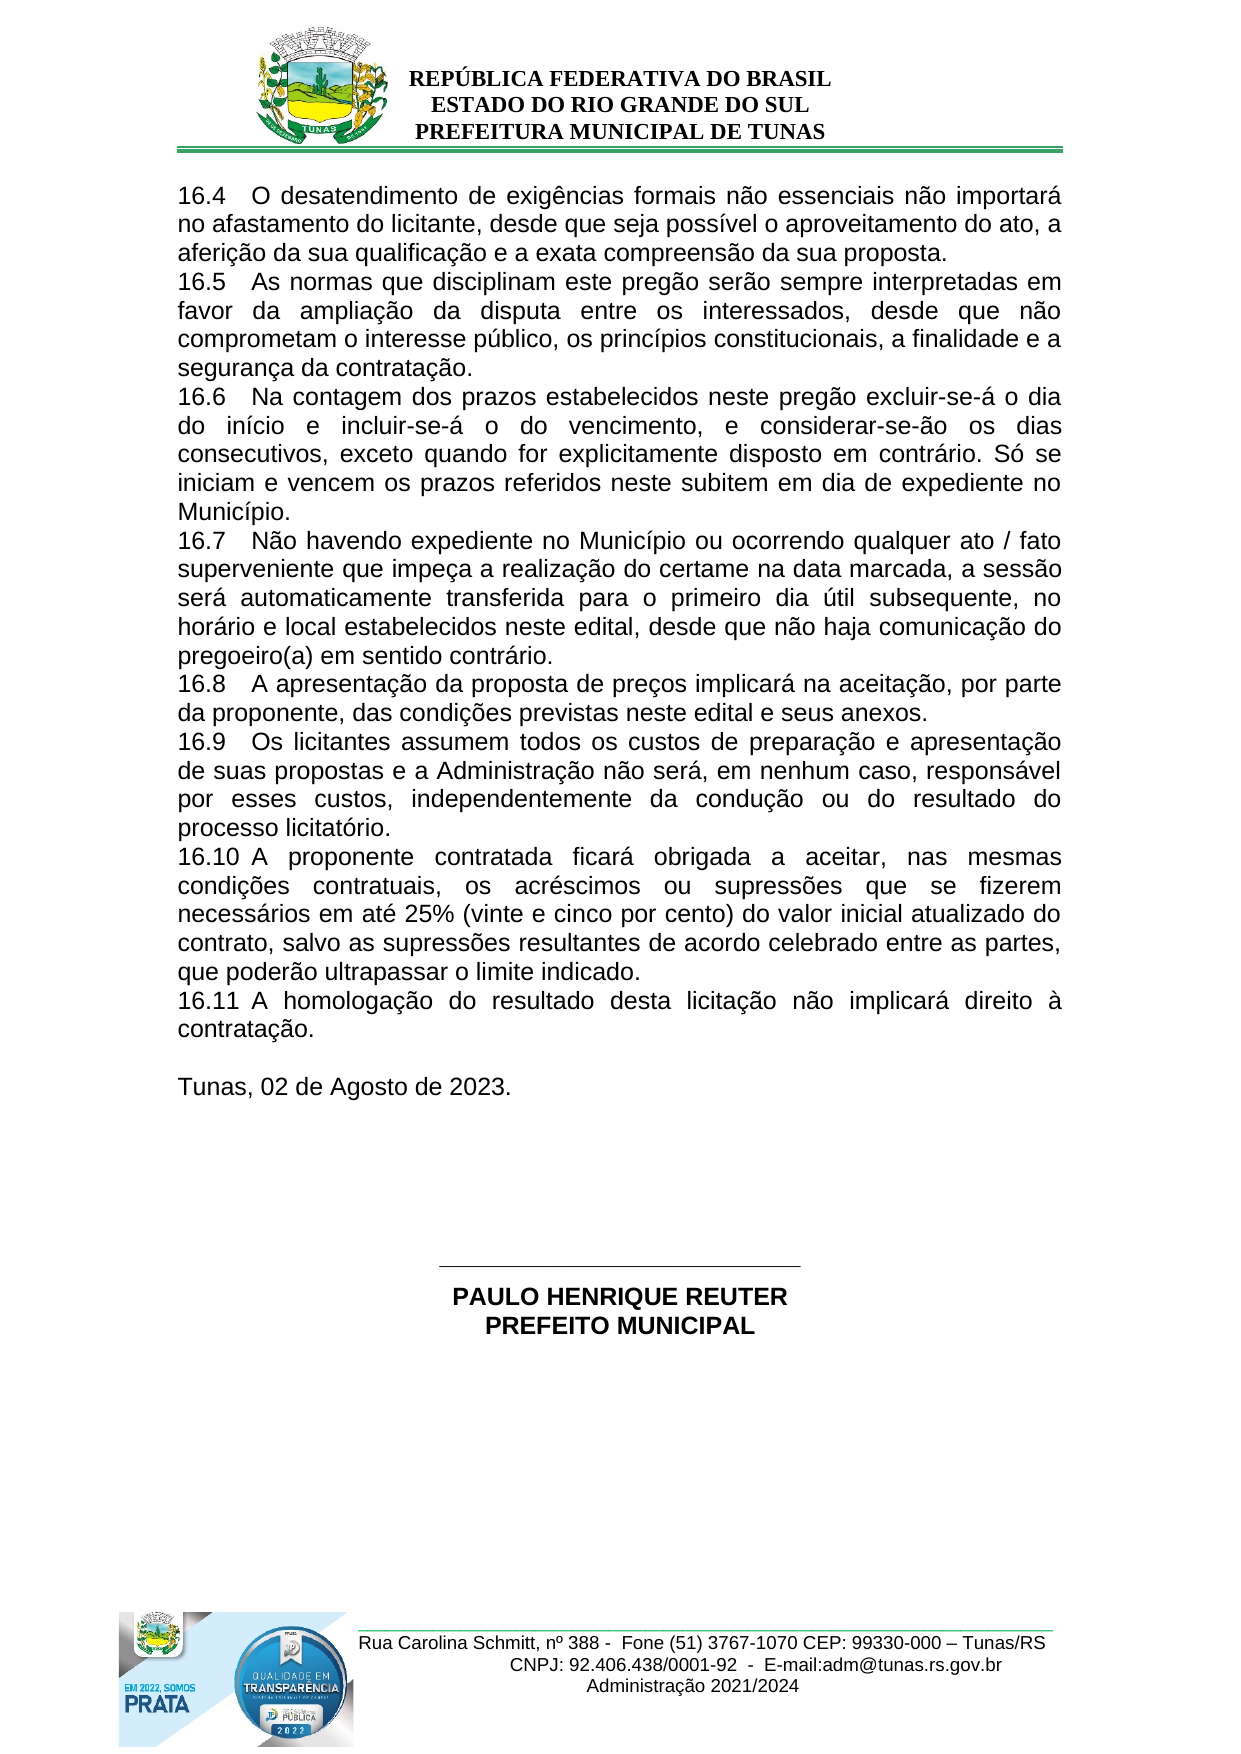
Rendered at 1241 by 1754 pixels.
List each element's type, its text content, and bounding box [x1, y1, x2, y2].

picture [118, 1612, 354, 1747]
text 16.7 Não havendo expediente no Município ou ocorrendo qualquer ato / fato superveniente que impeça a realização do certame na data marcada, a sessão será automaticamente transferida para o primeiro dia útil subsequente, no horário e local estabelecidos neste edital, desde que não haja comunicação do pregoeiro(a) em sentido contrário. [177, 526, 1063, 669]
text __________________________ [177, 1241, 1063, 1269]
text 16.11 A homologação do resultado desta licitação não implicará direito à contratação. [177, 986, 1063, 1043]
text 16.4 O desatendimento de exigências formais não essenciais não importará no afastamento do licitante, desde que seja possível o aproveitamento do ato, a aferição da sua qualificação e a exata compreensão da sua proposta. [177, 181, 1063, 267]
text PAULO HENRIQUE REUTER PREFEITO MUNICIPAL [177, 1282, 1063, 1339]
text 16.6 Na contagem dos prazos estabelecidos neste pregão excluir-se-á o dia do início e incluir-se-á o do vencimento, e considerar-se-ão os dias consecutivos, exceto quando for explicitamente disposto em contrário. Só se iniciam e vencem os prazos referidos neste subitem em dia de expediente no Município. [177, 382, 1063, 526]
text 16.10 A proponente contratada ficará obrigada a aceitar, nas mesmas condições contratuais, os acréscimos ou supressões que se fizerem necessários em até 25% (vinte e cinco por cento) do valor inicial atualizado do contrato, salvo as supressões resultantes de acordo celebrado entre as partes, que poderão ultrapassar o limite indicado. [177, 842, 1063, 986]
text 16.5 As normas que disciplinam este pregão serão sempre interpretadas em favor da ampliação da disputa entre os interessados, desde que não comprometam o interesse público, os princípios constitucionais, a finalidade e a segurança da contratação. [177, 267, 1063, 382]
text 16.9 Os licitantes assumem todos os custos de preparação e apresentação de suas propostas e a Administração não será, em nenhum caso, responsável por esses custos, independentemente da condução ou do resultado do processo licitatório. [177, 727, 1063, 842]
text Tunas, 02 de Agosto de 2023. [177, 1072, 1063, 1101]
picture [256, 27, 388, 144]
text 16.8 A apresentação da proposta de preços implicará na aceitação, por parte da proponente, das condições previstas neste edital e seus anexos. [177, 669, 1063, 727]
